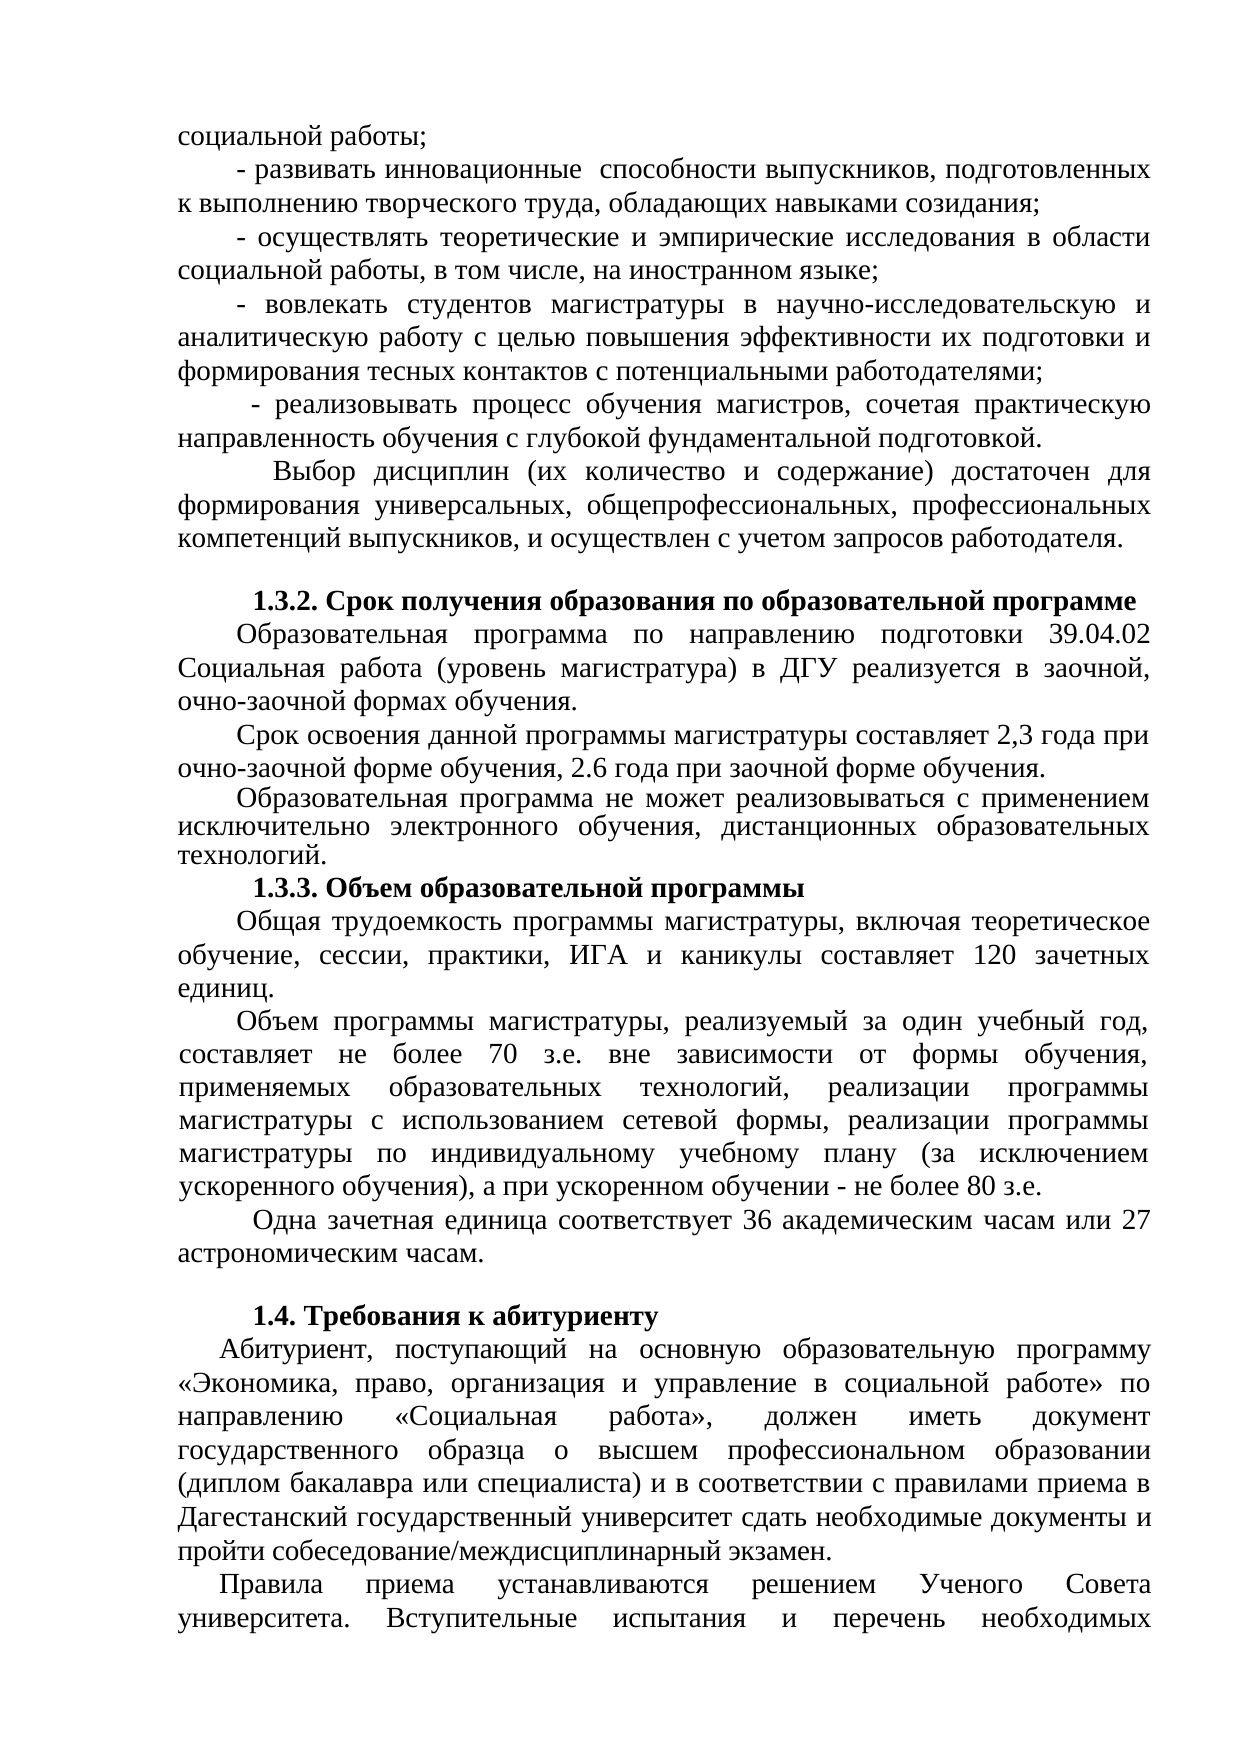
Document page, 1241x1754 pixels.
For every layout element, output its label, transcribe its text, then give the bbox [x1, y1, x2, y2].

text Образовательная программа по направлению подготовки 39.04.02 Социальная работа (уровень магистратура) в ДГУ реализуется в заочной, очно-заочной формах обучения. [177, 616, 1152, 717]
text - осуществлять теоретические и эмпирические исследования в области социальной работы, в том числе, на иностранном языке; [177, 219, 1152, 286]
text 1.3.2. Срок получения образования по образовательной программе [177, 583, 1152, 616]
subtitle 1.4. Требования к абитуриенту [177, 1298, 1152, 1331]
text Образовательная программа не может реализовываться с применением исключительно электронного обучения, дистанционных образовательных технологий. [177, 784, 1151, 870]
text Одна зачетная единица соответствует 36 академическим часам или 27 астрономическим часам. [177, 1202, 1152, 1269]
text - реализовывать процесс обучения магистров, сочетая практическую направленность обучения с глубокой фундаментальной подготовкой. [177, 386, 1152, 453]
text Общая трудоемкость программы магистратуры, включая теоретическое обучение, сессии, практики, ИГА и каникулы составляет 120 зачетных единиц. [177, 903, 1151, 1004]
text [177, 118, 1152, 152]
text Срок освоения данной программы магистратуры составляет 2,3 года при очно-заочной форме обучения, 2.6 года при заочной форме обучения. [177, 717, 1150, 784]
text - развивать инновационные способности выпускников, подготовленных к выполнению творческого труда, обладающих навыками созидания; [177, 152, 1152, 219]
text Абитуриент, поступающий на основную образовательную программу «Экономика, право, организация и управление в социальной работе» по направлению «Социальная работа», должен иметь документ государственного образца о высшем профессиональном образовании (диплом бакалавра или специалиста) и в соответствии с правилами приема в Дагестанский государственный университет сдать необходимые документы и пройти собеседование/междисциплинарный экзамен. [177, 1331, 1152, 1566]
subtitle 1.3.3. Объем образовательной программы [177, 870, 1152, 903]
text Объем программы магистратуры, реализуемый за один учебный год, составляет не более 70 з.е. вне зависимости от формы обучения, применяемых образовательных технологий, реализации программы магистратуры с использованием сетевой формы, реализации программы магистратуры по индивидуальному учебному плану (за исключением ускоренного обучения), а при ускоренном обучении - не более 80 з.е. [179, 1004, 1149, 1202]
text Выбор дисциплин (их количество и содержание) достаточен для формирования универсальных, общепрофессиональных, профессиональных компетенций выпускников, и осуществлен с учетом запросов работодателя. [177, 453, 1152, 554]
text - вовлекать студентов магистратуры в научно-исследовательскую и аналитическую работу с целью повышения эффективности их подготовки и формирования тесных контактов с потенциальными работодателями; [177, 286, 1152, 386]
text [177, 1566, 1152, 1633]
